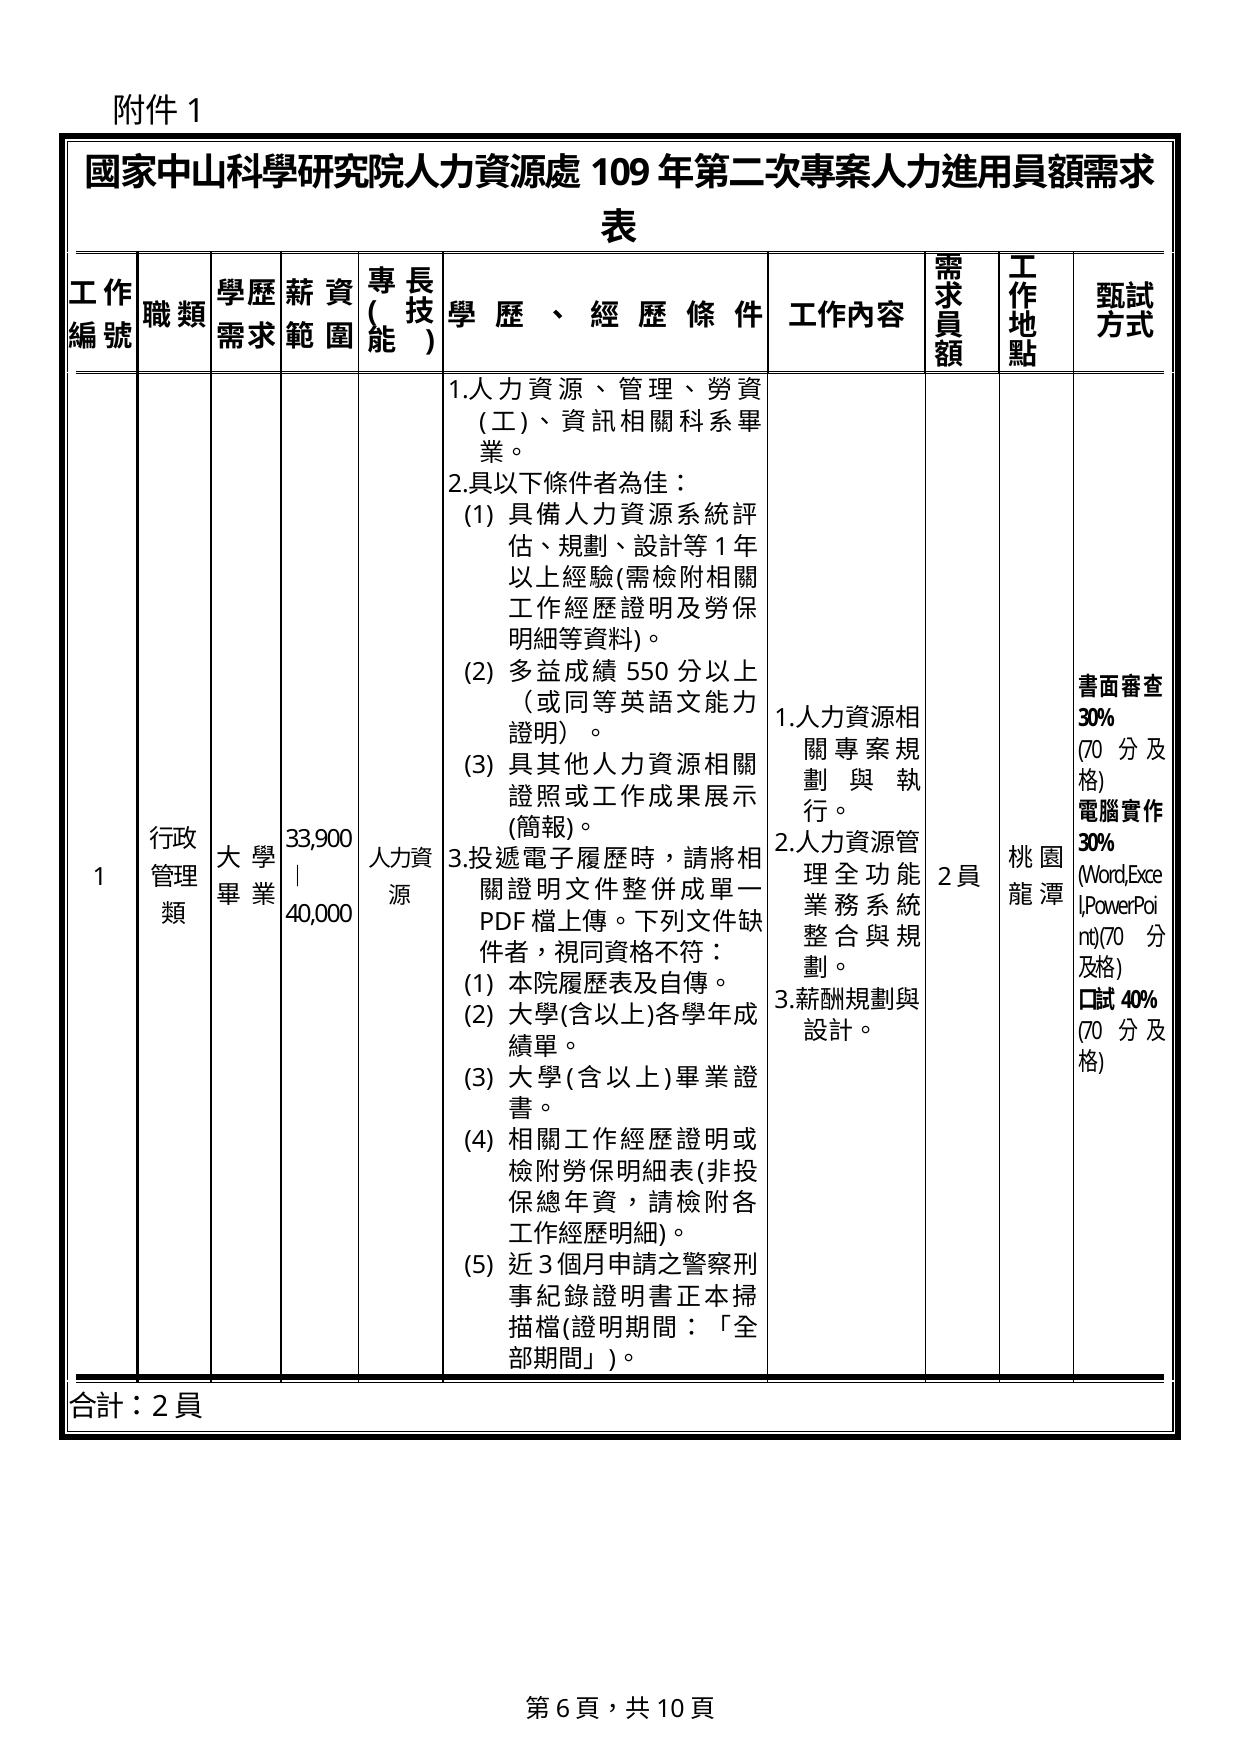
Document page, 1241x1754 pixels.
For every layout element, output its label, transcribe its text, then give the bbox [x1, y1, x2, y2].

table_cell 人力資源相關專案規劃與執行。 人力資源管理全功能業務系統整合與規劃。 薪酬規劃與設計。 [768, 374, 925, 1374]
table_cell 甄試 方式 [1074, 251, 1173, 371]
table_cell 專長 (技能) [359, 254, 442, 371]
table_cell 人力資源 [359, 374, 442, 1374]
table_cell 桃園龍潭 [1000, 374, 1073, 1374]
table_cell 學歷需求 [212, 254, 280, 371]
table_cell 大學 畢業 [212, 374, 280, 1374]
table_cell 人力資源、管理、勞資(工)、資訊相關科系畢業。 具以下條件者為佳： 具備人力資源系統評估、規劃、設計等1年以上經驗(需檢附相關工作經歷證明及勞保明細等資料)。 多益成績550分以上（或同等英語文能力證明）。 具其他人力資源相關證照或工作成果展示(簡報)。 投遞電子履歷時，請將相關證明文件整併成單一PDF檔上傳。下列文件缺件者，視同資格不符： 本院履歷表及自傳。 大學(含以上)各學年成績單。 大學(含以上)畢業證書。 相關工作經歷證明或檢附勞保明細表(非投保總年資，請檢附各工作經歷明細)。 近3個月申請之警察刑事紀錄證明書正本掃描檔(證明期間：「全部期間」)。 [444, 374, 767, 1374]
table_cell 1 [68, 371, 136, 1374]
table_cell 33,900 ︱ 40,000 [282, 374, 358, 1374]
table_cell 學歷、經歷條件 [444, 254, 767, 371]
table_cell 職類 [139, 254, 210, 371]
table_cell 工作內容 [769, 254, 924, 371]
table_header 國家中山科學研究院人力資源處109年第二次專案人力進用員額需求表 [68, 142, 1172, 251]
table_cell 書面審查30% (70分及格) 電腦實作30% (Word,Excel,PowerPoint)(70分及格) 口試40% (70分及格) [1074, 371, 1173, 1374]
table_cell 2員 [926, 374, 999, 1374]
table_cell 工作編號 [68, 251, 136, 371]
table_cell 薪資 範圍 [282, 254, 358, 371]
table_cell 合計：2員 [65, 1374, 1175, 1431]
table_cell 工作地點 [1000, 254, 1073, 371]
table_cell 行政 管理類 [139, 374, 210, 1374]
text 附件1 [112, 83, 1128, 133]
table_cell 需求 員額 [926, 254, 998, 371]
